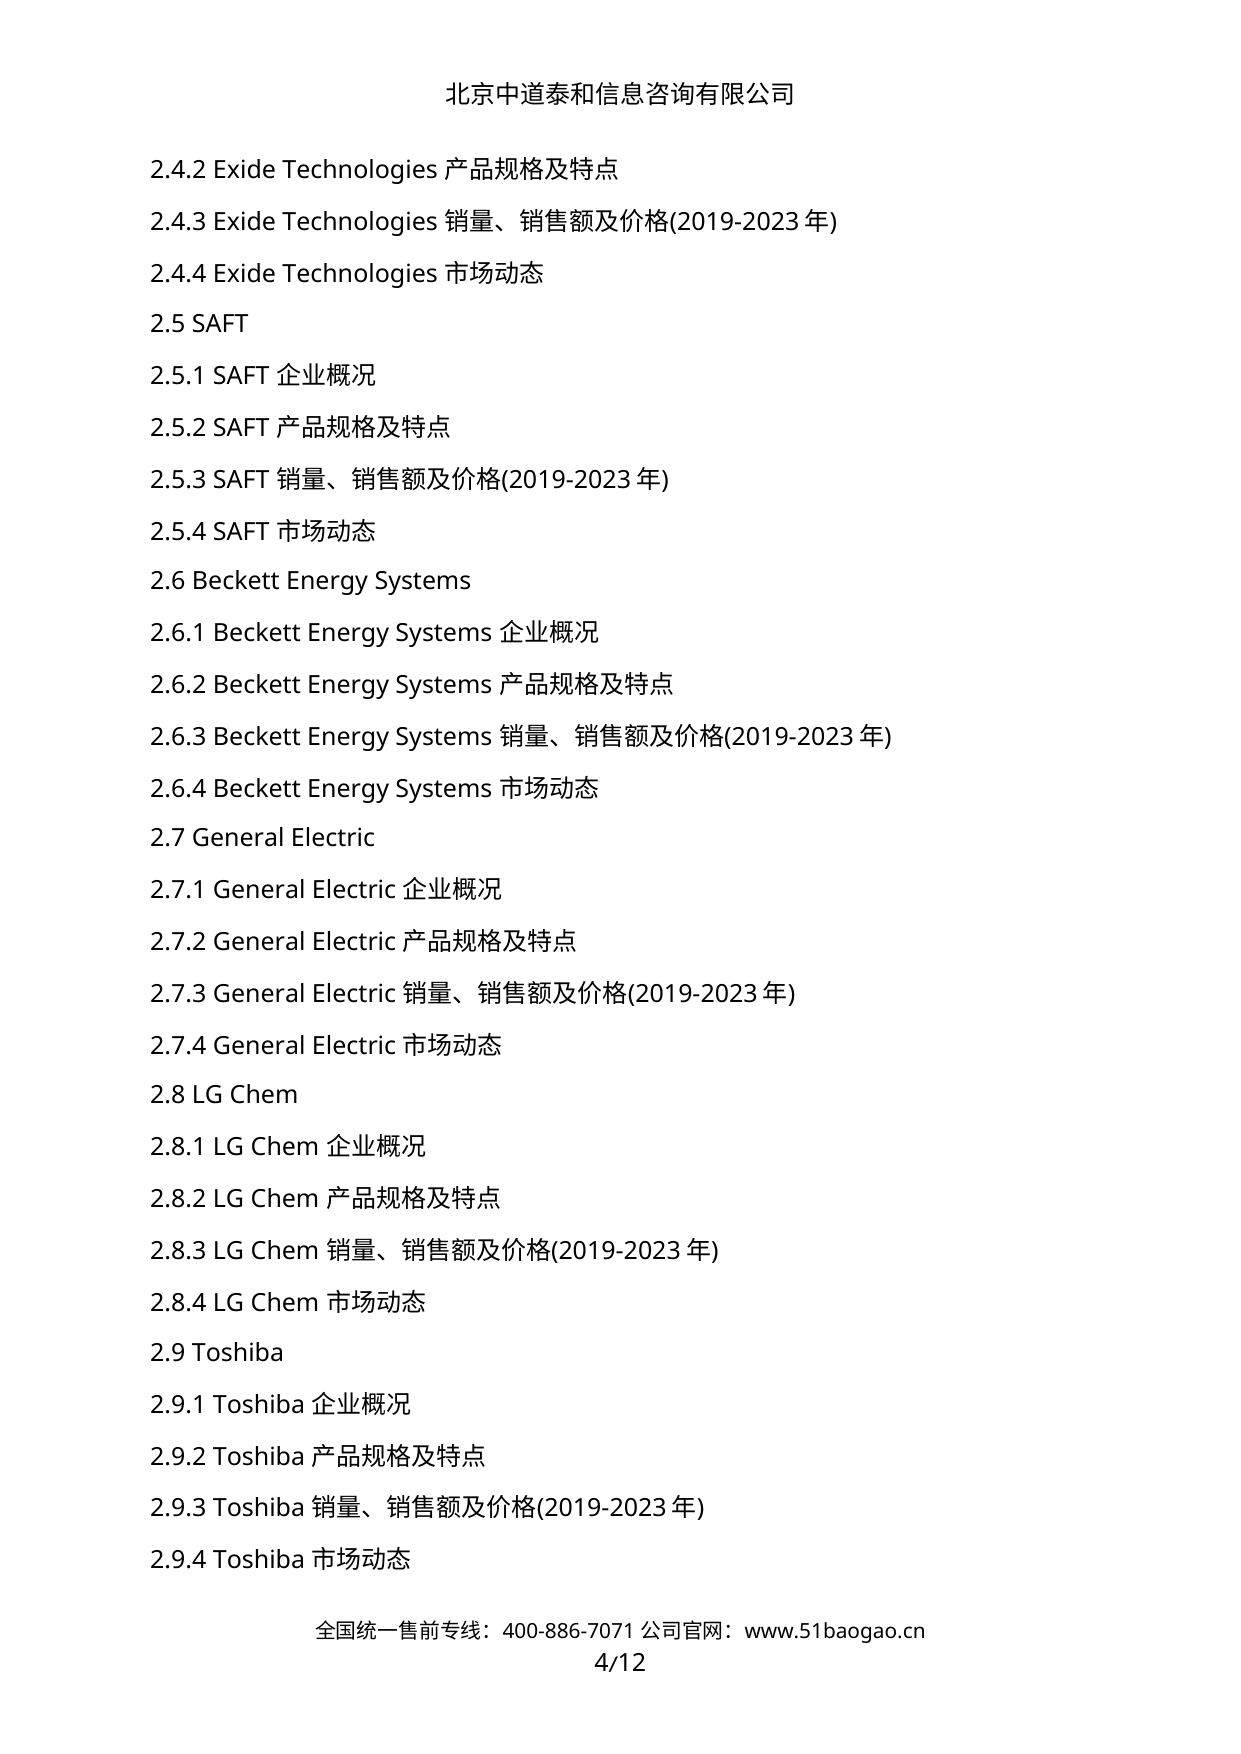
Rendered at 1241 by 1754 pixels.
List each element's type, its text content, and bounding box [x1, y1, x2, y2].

text 2.8.4 LG Chem 市场动态 [150, 1282, 1090, 1319]
text 2.5.1 SAFT 企业概况 [150, 355, 1090, 392]
text 2.6.4 Beckett Energy Systems 市场动态 [150, 768, 1090, 804]
text 2.9.4 Toshiba 市场动态 [150, 1540, 1090, 1576]
text 2.9.2 Toshiba 产品规格及特点 [150, 1436, 1090, 1472]
text 2.5.3 SAFT 销量、销售额及价格(2019-2023年) [150, 459, 1090, 495]
text 2.8 LG Chem [150, 1077, 1090, 1111]
text 2.8.1 LG Chem 企业概况 [150, 1127, 1090, 1163]
text 2.5.4 SAFT 市场动态 [150, 511, 1090, 547]
text 2.9 Toshiba [150, 1334, 1090, 1368]
text 2.9.1 Toshiba 企业概况 [150, 1384, 1090, 1420]
text 2.7.4 General Electric 市场动态 [150, 1025, 1090, 1062]
text 2.6.2 Beckett Energy Systems 产品规格及特点 [150, 664, 1090, 701]
text 2.8.3 LG Chem 销量、销售额及价格(2019-2023年) [150, 1231, 1090, 1267]
text 2.6.1 Beckett Energy Systems 企业概况 [150, 612, 1090, 649]
text 2.5 SAFT [150, 306, 1090, 340]
text 2.7.3 General Electric 销量、销售额及价格(2019-2023年) [150, 973, 1090, 1010]
text 2.6.3 Beckett Energy Systems 销量、销售额及价格(2019-2023年) [150, 716, 1090, 752]
text 2.7 General Electric [150, 820, 1090, 854]
text 2.9.3 Toshiba 销量、销售额及价格(2019-2023年) [150, 1488, 1090, 1524]
text 2.7.2 General Electric 产品规格及特点 [150, 922, 1090, 958]
text 2.5.2 SAFT 产品规格及特点 [150, 407, 1090, 443]
text 2.4.3 Exide Technologies 销量、销售额及价格(2019-2023年) [150, 202, 1090, 238]
text 2.4.2 Exide Technologies 产品规格及特点 [150, 150, 1090, 186]
text 2.8.2 LG Chem 产品规格及特点 [150, 1179, 1090, 1215]
text 2.4.4 Exide Technologies 市场动态 [150, 254, 1090, 290]
text 2.6 Beckett Energy Systems [150, 563, 1090, 597]
text 2.7.1 General Electric 企业概况 [150, 870, 1090, 906]
